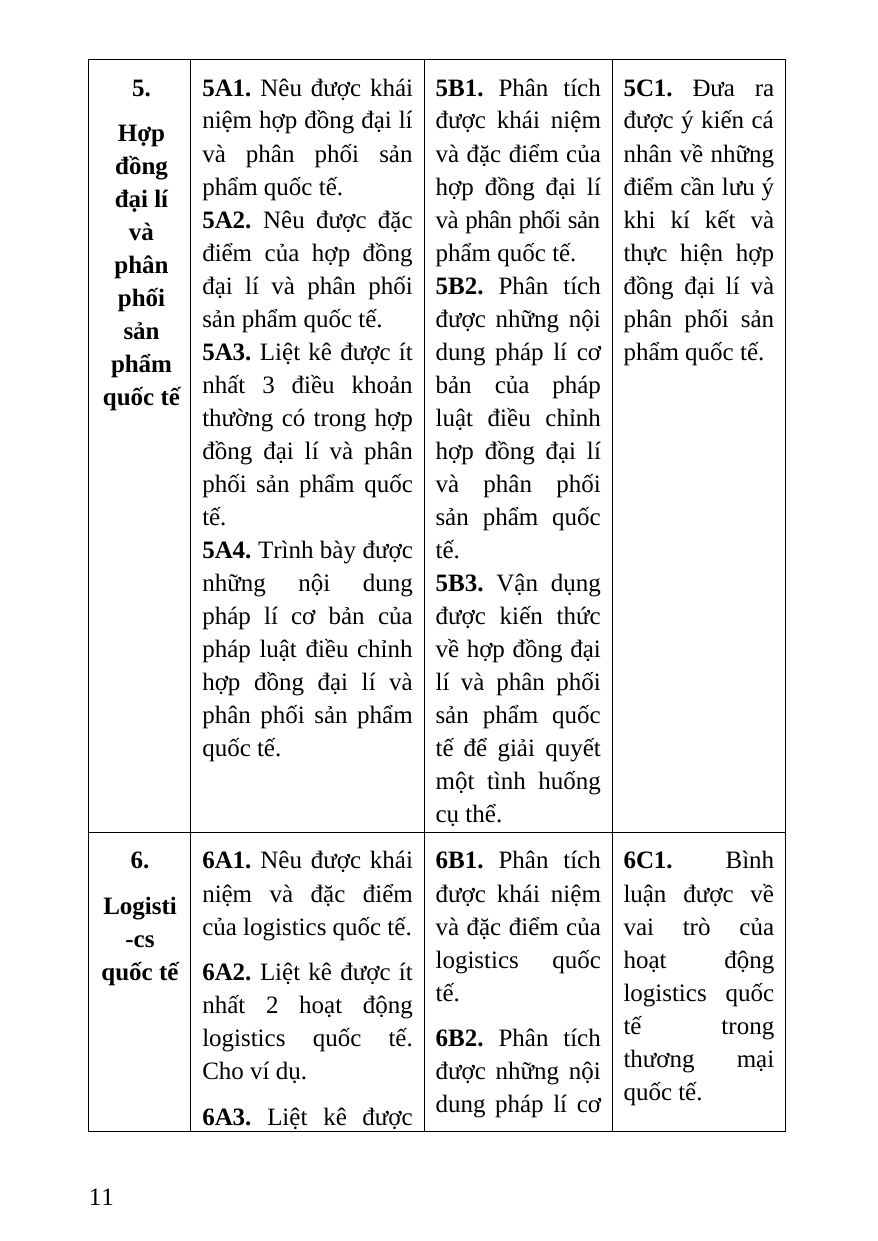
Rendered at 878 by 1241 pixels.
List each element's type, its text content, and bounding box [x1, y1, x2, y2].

table_cell 5C1. Đưa ra được ý kiến cá nhân về những điểm cần lưu ý khi kí kết và thực hiện hợp đồng đại lí và phân phối sản phẩm quốc tế. [613, 60, 785, 832]
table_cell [613, 833, 785, 1131]
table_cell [89, 833, 190, 1131]
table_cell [425, 833, 612, 1131]
table_cell 5B1. Phân tích được khái niệm và đặc điểm của hợp đồng đại lí và phân phối sản phẩm quốc tế. 5B2. Phân tích được những nội dung pháp lí cơ bản của pháp luật điều chỉnh hợp đồng đại lí và phân phối sản phẩm quốc tế. 5B3. Vận dụng được kiến thức về hợp đồng đại lí và phân phối sản phẩm quốc tế để giải quyết một tình huống cụ thể. [425, 60, 612, 832]
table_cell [191, 833, 424, 1131]
table_cell 5A1. Nêu được khái niệm hợp đồng đại lí và phân phối sản phẩm quốc tế. 5A2. Nêu được đặc điểm của hợp đồng đại lí và phân phối sản phẩm quốc tế. 5A3. Liệt kê được ít nhất 3 điều khoản thường có trong hợp đồng đại lí và phân phối sản phẩm quốc tế. 5A4. Trình bày được những nội dung pháp lí cơ bản của pháp luật điều chỉnh hợp đồng đại lí và phân phối sản phẩm quốc tế. [191, 60, 424, 832]
table_cell 5. Hợp đồng đại lí và phân phối sản phẩm quốc tế [89, 60, 190, 832]
